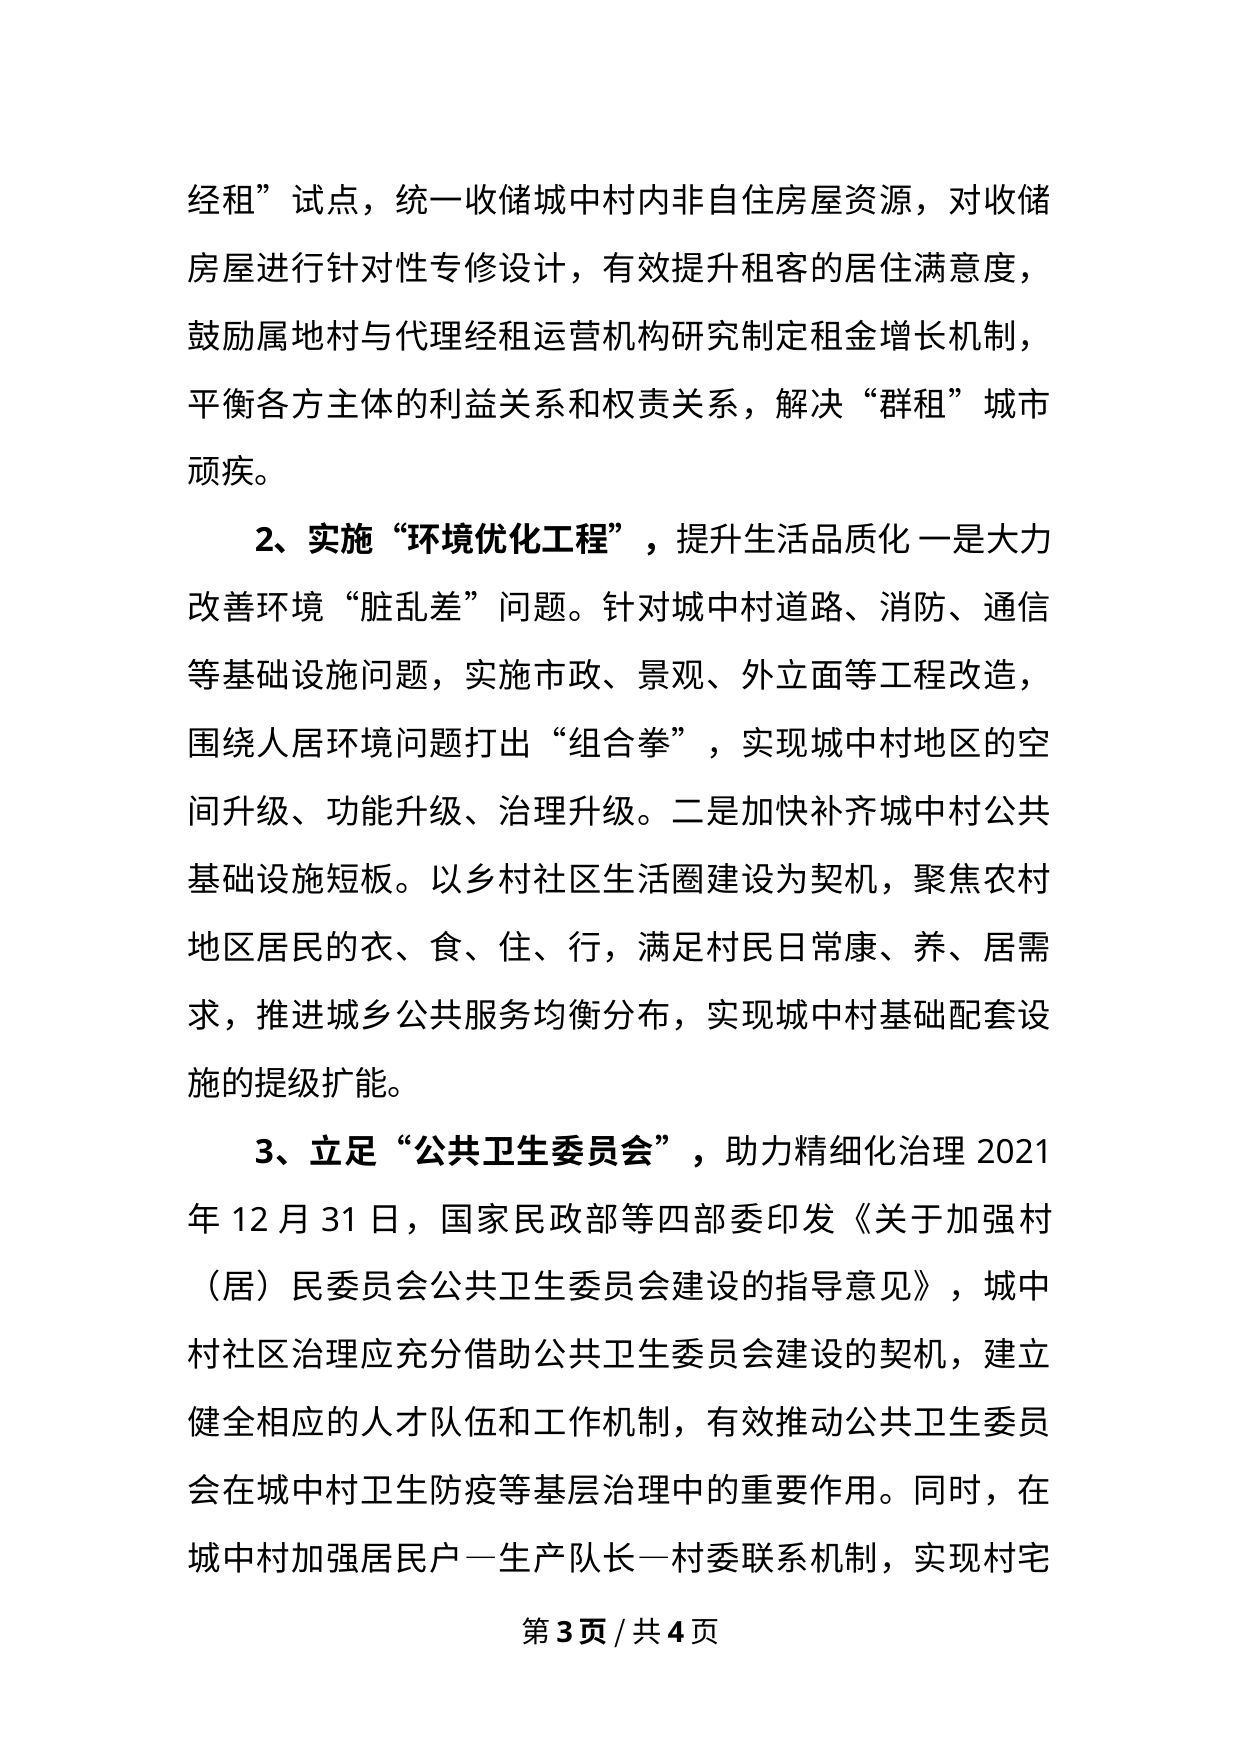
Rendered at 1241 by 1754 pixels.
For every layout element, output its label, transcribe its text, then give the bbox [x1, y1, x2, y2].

list 2、实施“环境优化工程”，提升生活品质化 一是大力改善环境“脏乱差”问题。针对城中村道路、消防、通信等基础设施问题，实施市政、景观、外立面等工程改造，围绕人居环境问题打出“组合拳”，实现城中村地区的空间升级、功能升级、治理升级。二是加快补齐城中村公共基础设施短板。以乡村社区生活圈建设为契机，聚焦农村地区居民的衣、食、住、行，满足村民日常康、养、居需求，推进城乡公共服务均衡分布，实现城中村基础配套设施的提级扩能。 [187, 503, 1053, 1115]
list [187, 1115, 1053, 1590]
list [187, 164, 1053, 503]
